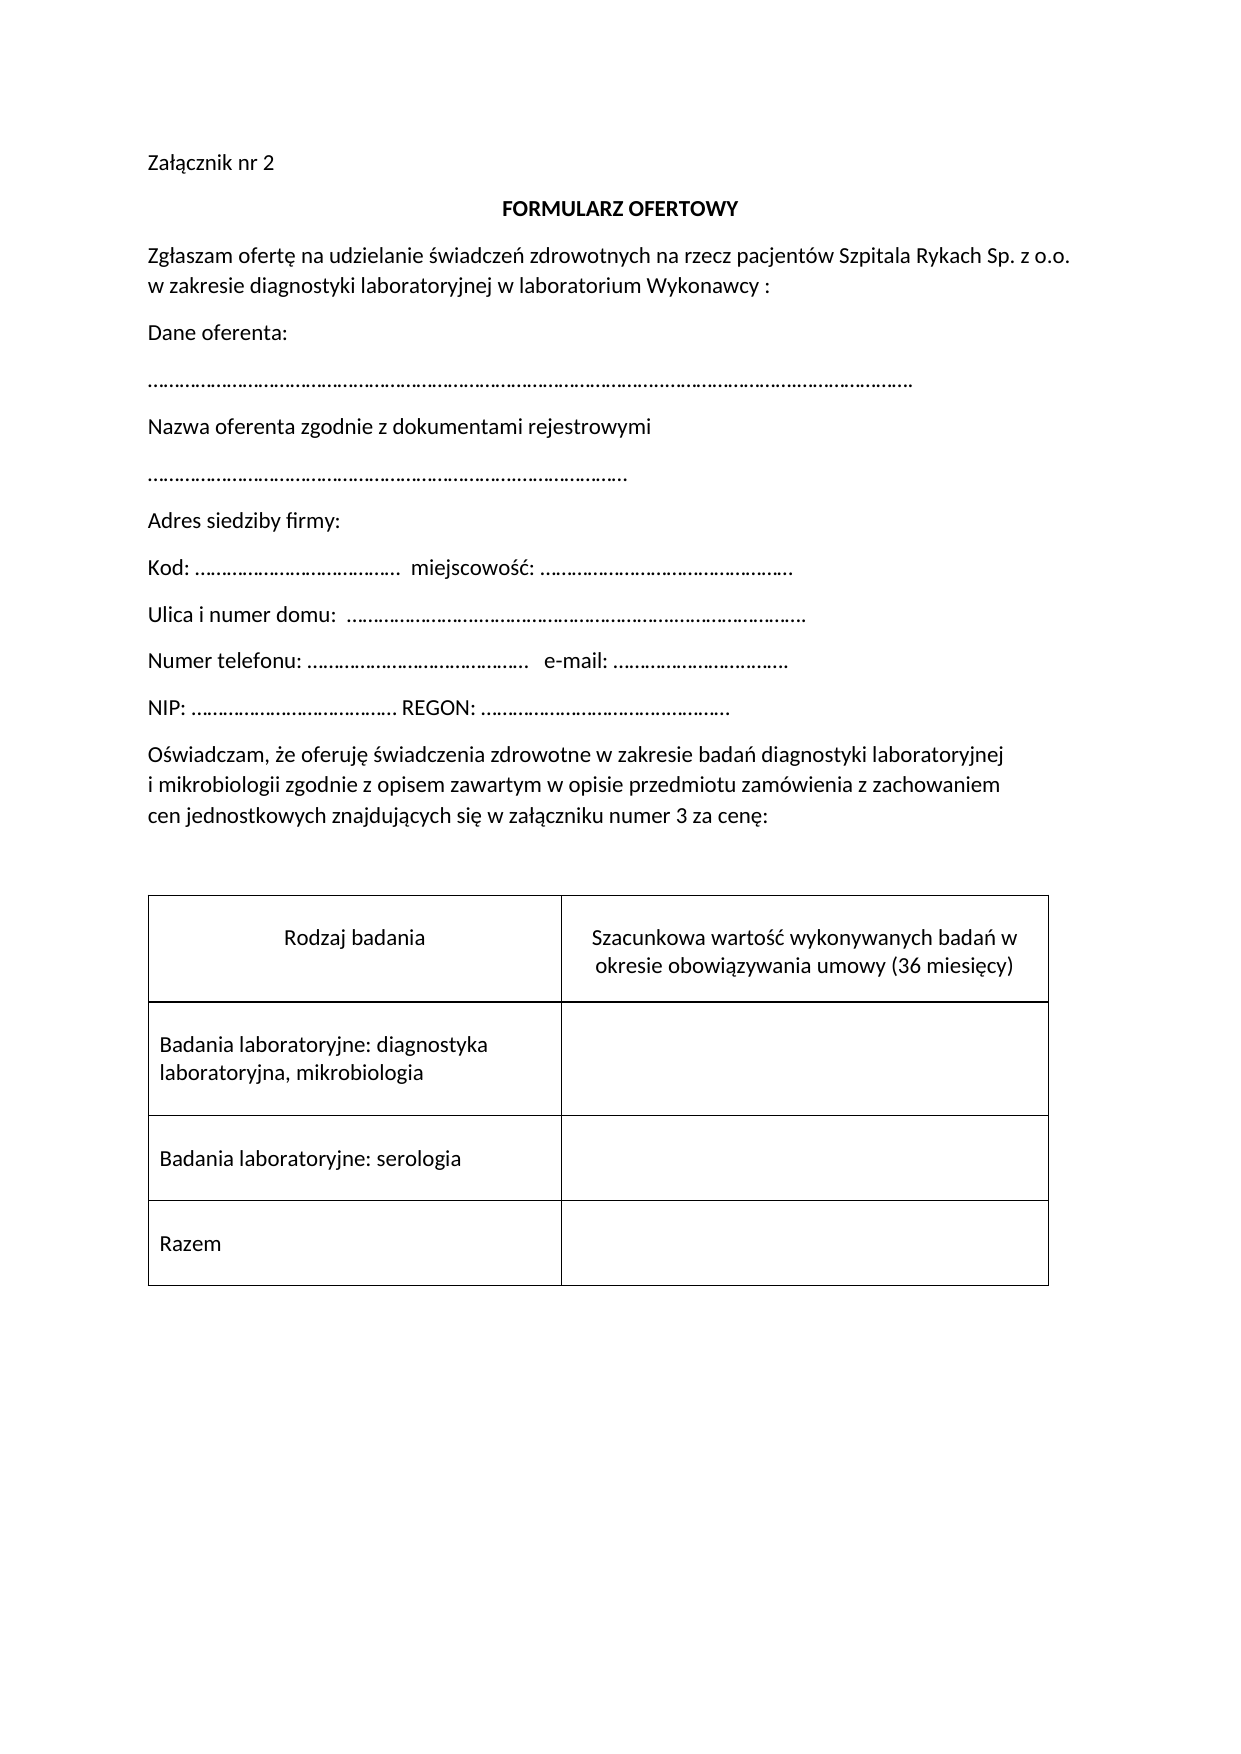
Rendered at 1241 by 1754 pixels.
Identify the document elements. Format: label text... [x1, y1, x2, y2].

text Ulica i numer domu: …………………….……………………………….……………………. [148, 600, 1093, 628]
table_cell Razem [149, 1201, 561, 1285]
table_header Szacunkowa wartość wykonywanych badań w okresie obowiązywania umowy (36 miesięcy) [562, 896, 1048, 1001]
text Zgłaszam ofertę na udzielanie świadczeń zdrowotnych na rzecz pacjentów Szpitala Rykach Sp. z o.o. w zakresie diagnostyki laboratoryjnej w laboratorium Wykonawcy : [148, 241, 1093, 299]
text Kod: ………………………………… miejscowość: ………………………………………… [148, 553, 1093, 581]
text Dane oferenta: [148, 318, 1093, 346]
text Nazwa oferenta zgodnie z dokumentami rejestrowymi [148, 412, 1093, 440]
text Numer telefonu: …………………………………… e-mail: ……………………..……. [148, 647, 1093, 674]
text FORMULARZ OFERTOWY [148, 194, 1093, 222]
table_header Rodzaj badania [149, 896, 561, 1001]
table_cell Badania laboratoryjne: serologia [149, 1116, 561, 1200]
text Oświadczam, że oferuję świadczenia zdrowotne w zakresie badań diagnostyki laboratoryjnej i mikrobiologii zgodnie z opisem zawartym w opisie przedmiotu zamówienia z zachowaniem cen jednostkowych znajdujących się w załączniku numer 3 za cenę: [148, 740, 1093, 829]
text Załącznik nr 2 [148, 148, 1093, 176]
table_cell Badania laboratoryjne: diagnostyka laboratoryjna, mikrobiologia [149, 1003, 561, 1114]
table_cell [562, 1116, 1048, 1200]
text …………………………………………………………….………………… [148, 459, 1093, 487]
table_cell [562, 1201, 1048, 1285]
text ……………………………………………………………………………………..…………………….…………………. [148, 365, 1093, 393]
text Adres siedziby firmy: [148, 506, 1093, 534]
text NIP: ………………………………… REGON: ……………………………..………… [148, 693, 1093, 721]
table_cell [562, 1003, 1048, 1114]
